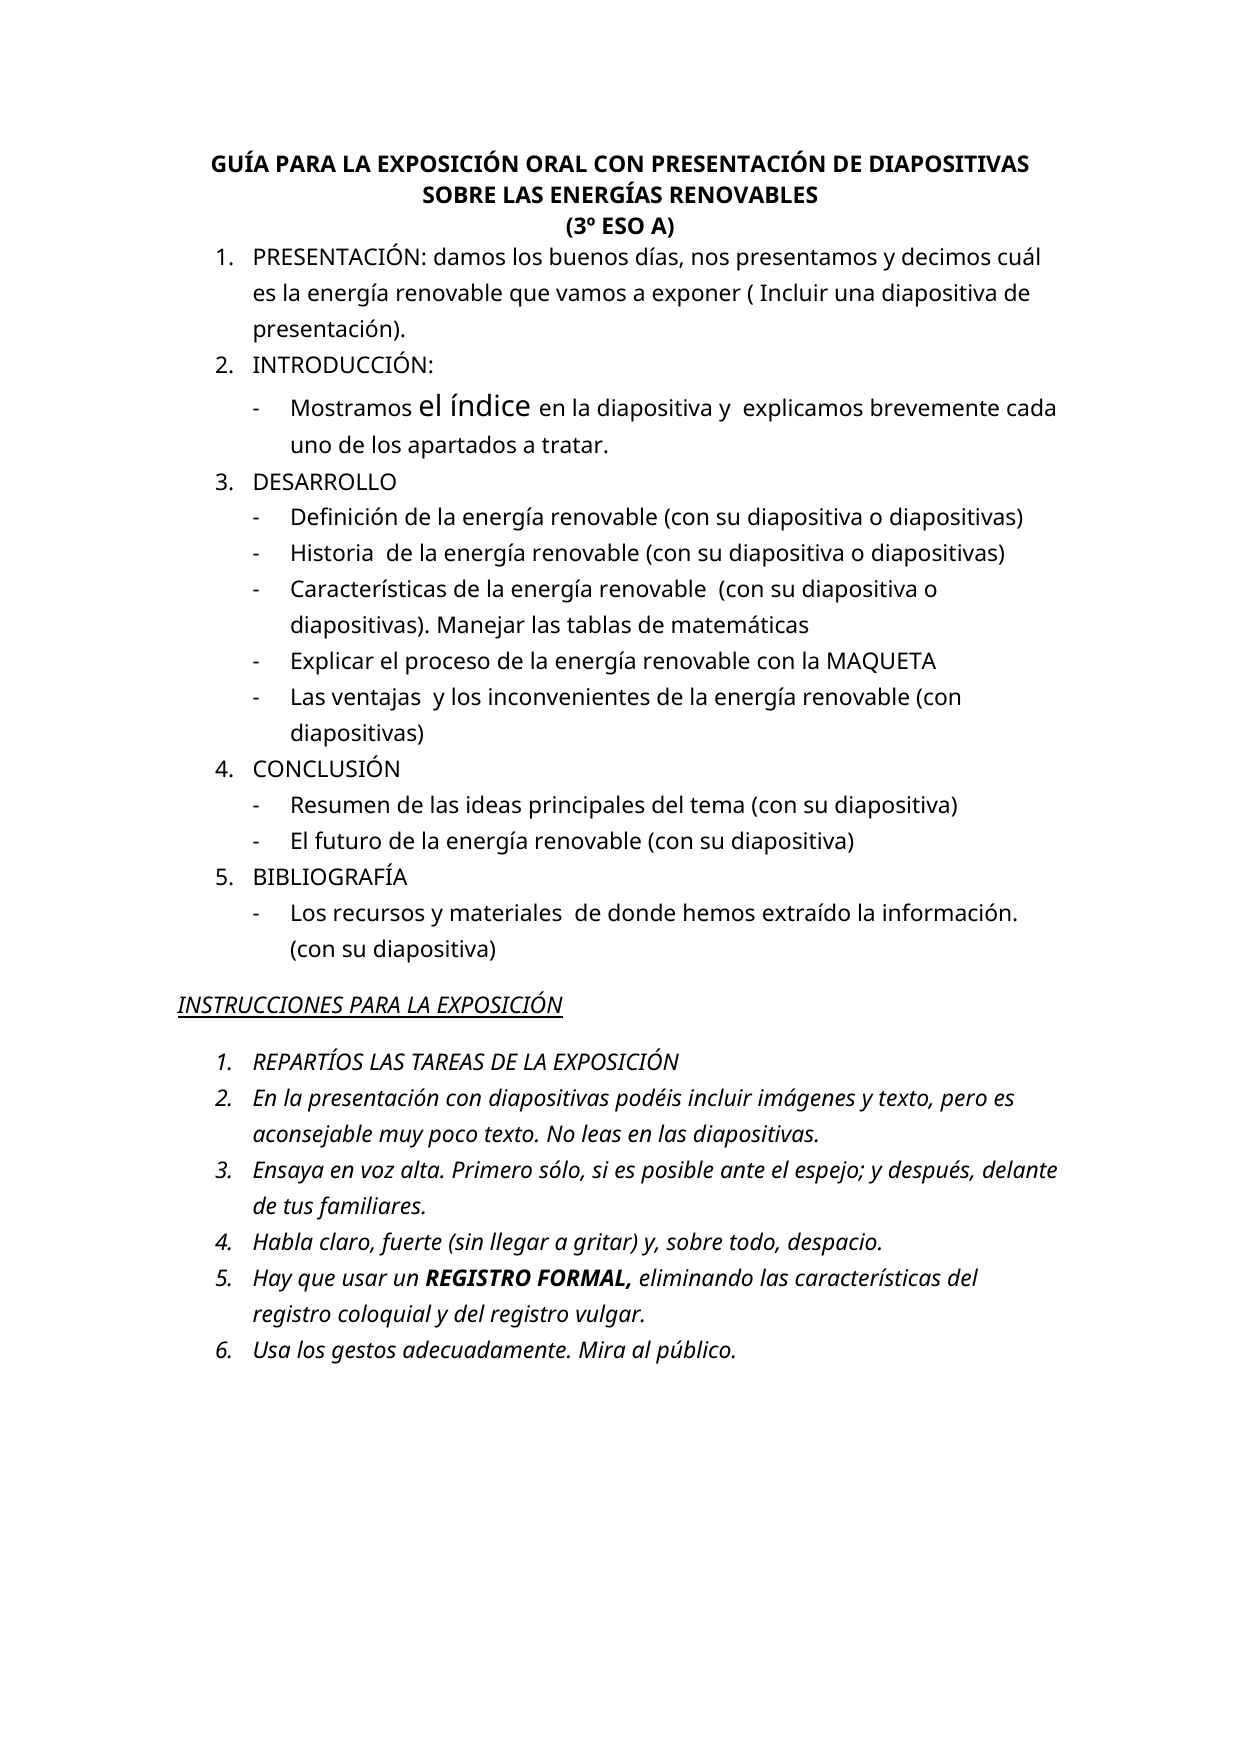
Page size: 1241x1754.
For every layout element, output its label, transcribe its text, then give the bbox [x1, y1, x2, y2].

list BIBLIOGRAFÍA [215, 861, 1063, 892]
list (con su diapositiva) [290, 933, 1063, 964]
list En la presentación con diapositivas podéis incluir imágenes y texto, pero es aconsejable muy poco texto. No leas en las diapositivas. [215, 1082, 1063, 1149]
list Los recursos y materiales de donde hemos extraído la información. [252, 897, 1063, 928]
list INTRODUCCIÓN: [215, 349, 1063, 380]
list REPARTÍOS LAS TAREAS DE LA EXPOSICIÓN [215, 1046, 1063, 1077]
list Hay que usar un REGISTRO FORMAL, eliminando las características del registro coloquial y del registro vulgar. [215, 1262, 1063, 1329]
list Historia de la energía renovable (con su diapositiva o diapositivas) [252, 537, 1063, 568]
list CONCLUSIÓN [215, 753, 1063, 784]
list Las ventajas y los inconvenientes de la energía renovable (con diapositivas) [252, 681, 1063, 748]
list El futuro de la energía renovable (con su diapositiva) [252, 825, 1063, 856]
list Características de la energía renovable (con su diapositiva o diapositivas). Manejar las tablas de matemáticas [252, 573, 1063, 640]
list Habla claro, fuerte (sin llegar a gritar) y, sobre todo, despacio. [215, 1226, 1063, 1257]
list PRESENTACIÓN: damos los buenos días, nos presentamos y decimos cuál es la energía renovable que vamos a exponer ( Incluir una diapositiva de presentación). [215, 241, 1063, 344]
list Ensaya en voz alta. Primero sólo, si es posible ante el espejo; y después, delante de tus familiares. [215, 1154, 1063, 1221]
text INSTRUCCIONES PARA LA EXPOSICIÓN [177, 989, 1063, 1021]
text (3º ESO A) [177, 210, 1063, 241]
list DESARROLLO [215, 465, 1063, 497]
list Usa los gestos adecuadamente. Mira al público. [215, 1334, 1063, 1365]
list Definición de la energía renovable (con su diapositiva o diapositivas) [252, 501, 1063, 533]
list Resumen de las ideas principales del tema (con su diapositiva) [252, 789, 1063, 820]
list Mostramos el índice en la diapositiva y explicamos brevemente cada uno de los apartados a tratar. [252, 385, 1063, 461]
list Explicar el proceso de la energía renovable con la MAQUETA [252, 645, 1063, 676]
text GUÍA PARA LA EXPOSICIÓN ORAL CON PRESENTACIÓN DE DIAPOSITIVAS SOBRE LAS ENERGÍAS RENOVABLES [177, 148, 1063, 210]
